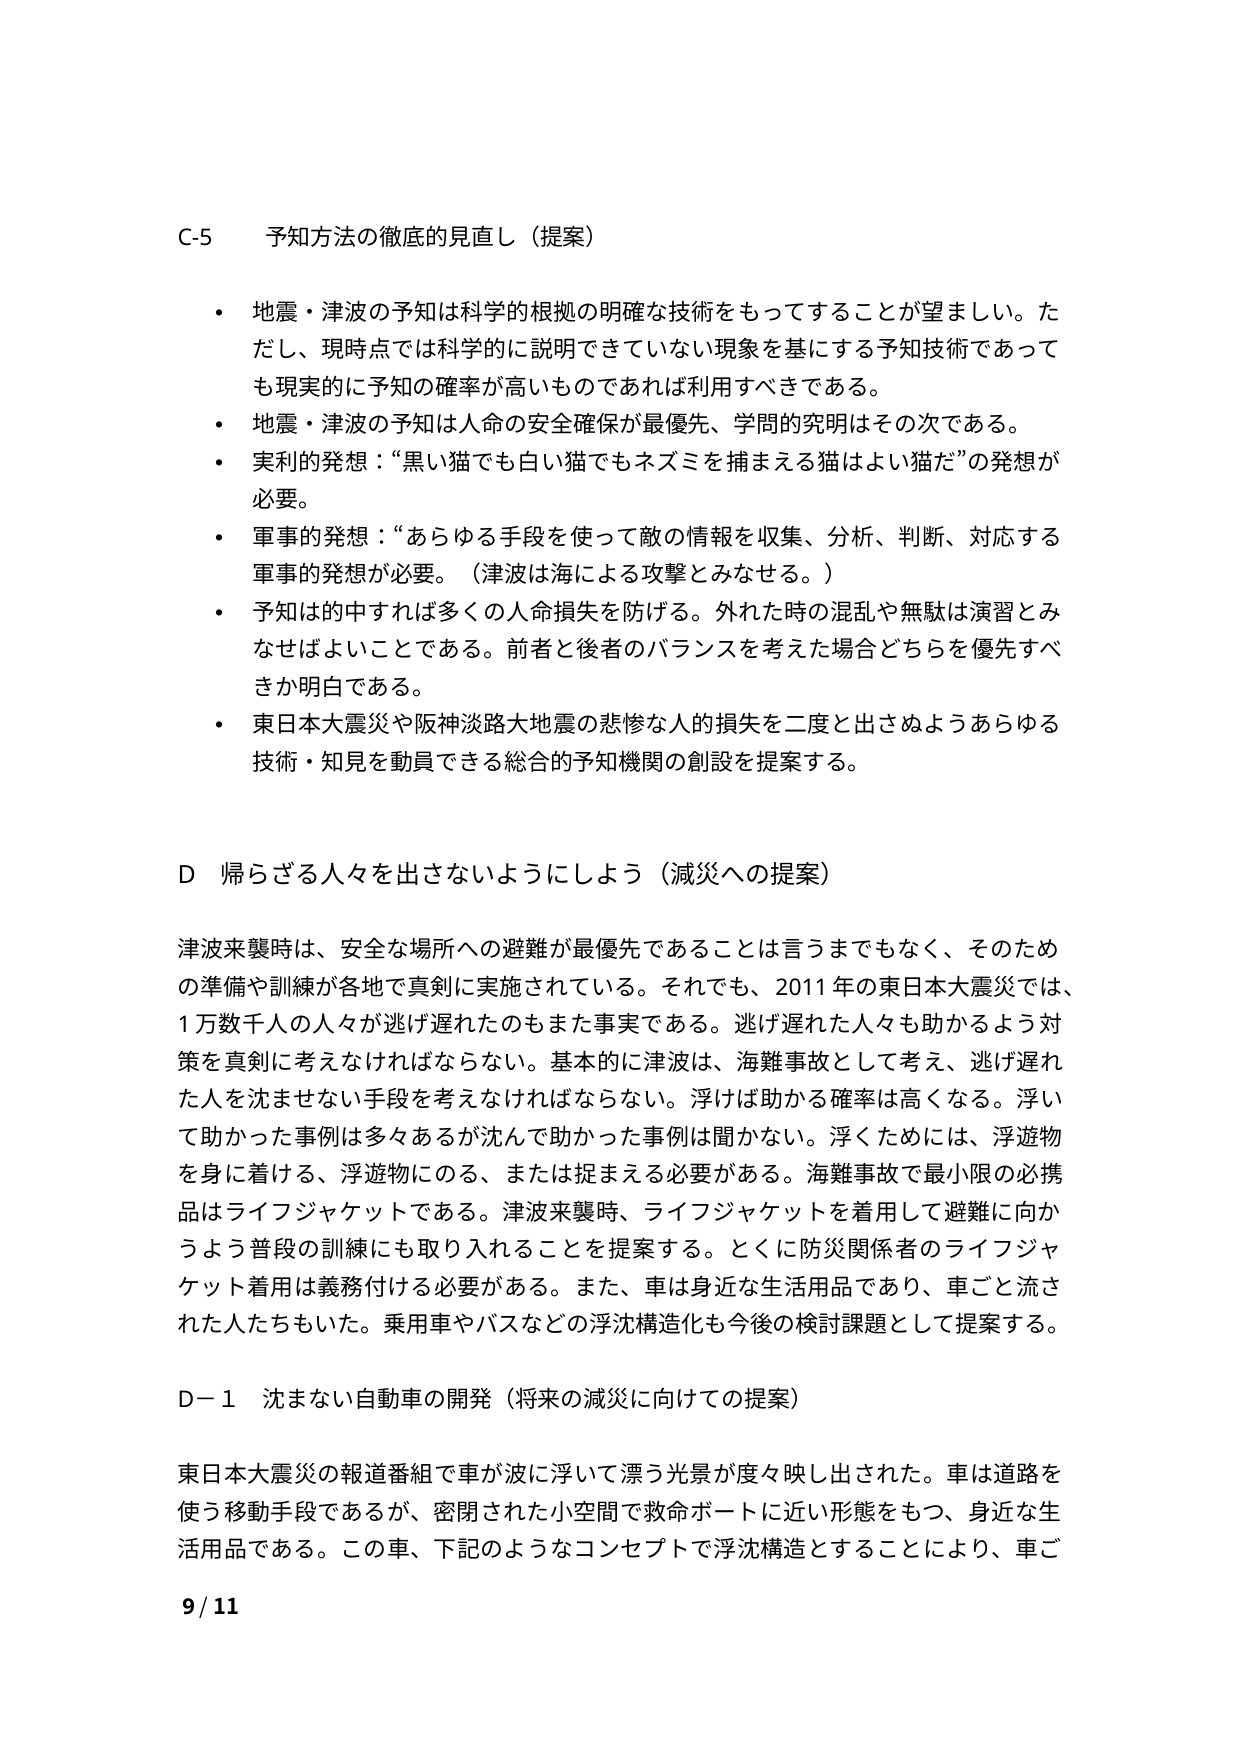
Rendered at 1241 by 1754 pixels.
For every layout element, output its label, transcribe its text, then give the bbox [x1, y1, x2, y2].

list 実利的発想：“黒い猫でも白い猫でもネズミを捕まえる猫はよい猫だ”の発想が必要。 [215, 442, 1063, 517]
list 予知は的中すれば多くの人命損失を防げる。外れた時の混乱や無駄は演習とみなせばよいことである。前者と後者のバランスを考えた場合どちらを優先すべきか明白である。 [215, 592, 1063, 704]
text D 帰らざる人々を出さないようにしよう（減災への提案） [177, 854, 1063, 892]
list 東日本大震災や阪神淡路大地震の悲惨な人的損失を二度と出さぬようあらゆる技術・知見を動員できる総合的予知機関の創設を提案する。 [215, 704, 1063, 779]
text D－１ 沈まない自動車の開発（将来の減災に向けての提案） [177, 1379, 1063, 1417]
text C-5 予知方法の徹底的見直し（提案） [177, 217, 1063, 254]
list 地震・津波の予知は科学的根拠の明確な技術をもってすることが望ましい。ただし、現時点では科学的に説明できていない現象を基にする予知技術であっても現実的に予知の確率が高いものであれば利用すべきである。 [215, 292, 1063, 404]
text 津波来襲時は、安全な場所への避難が最優先であることは言うまでもなく、そのための準備や訓練が各地で真剣に実施されている。それでも、2011年の東日本大震災では、1万数千人の人々が逃げ遅れたのもまた事実である。逃げ遅れた人々も助かるよう対策を真剣に考えなければならない。基本的に津波は、海難事故として考え、逃げ遅れた人を沈ませない手段を考えなければならない。浮けば助かる確率は高くなる。浮いて助かった事例は多々あるが沈んで助かった事例は聞かない。浮くためには、浮遊物を身に着ける、浮遊物にのる、または捉まえる必要がある。海難事故で最小限の必携品はライフジャケットである。津波来襲時、ライフジャケットを着用して避難に向かうよう普段の訓練にも取り入れることを提案する。とくに防災関係者のライフジャケット着用は義務付ける必要がある。また、車は身近な生活用品であり、車ごと流された人たちもいた。乗用車やバスなどの浮沈構造化も今後の検討課題として提案する。 [177, 929, 1063, 1342]
list 軍事的発想：“あらゆる手段を使って敵の情報を収集、分析、判断、対応する軍事的発想が必要。（津波は海による攻撃とみなせる。） [215, 517, 1063, 592]
list 地震・津波の予知は人命の安全確保が最優先、学問的究明はその次である。 [215, 404, 1063, 442]
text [177, 1454, 1063, 1567]
